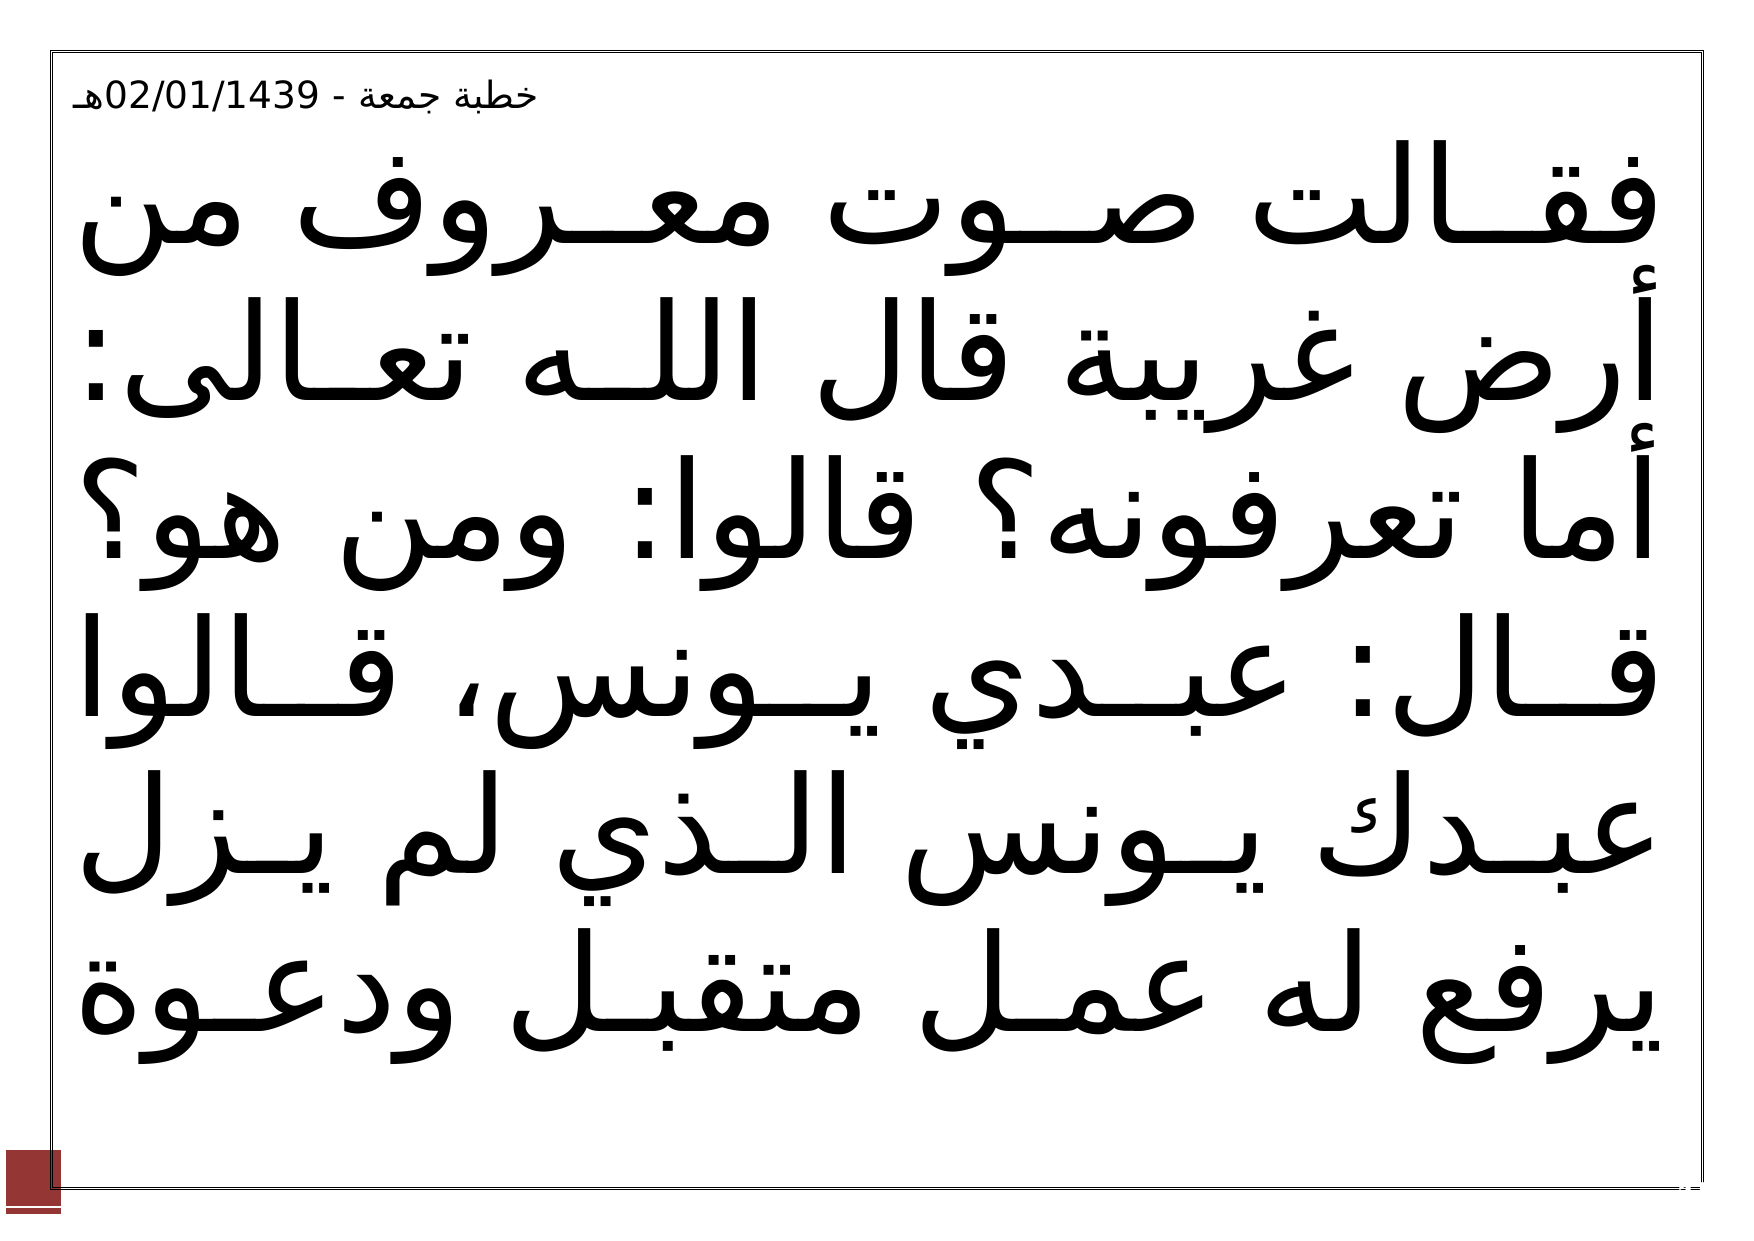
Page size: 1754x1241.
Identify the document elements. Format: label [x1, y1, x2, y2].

text [74, 117, 1665, 1063]
